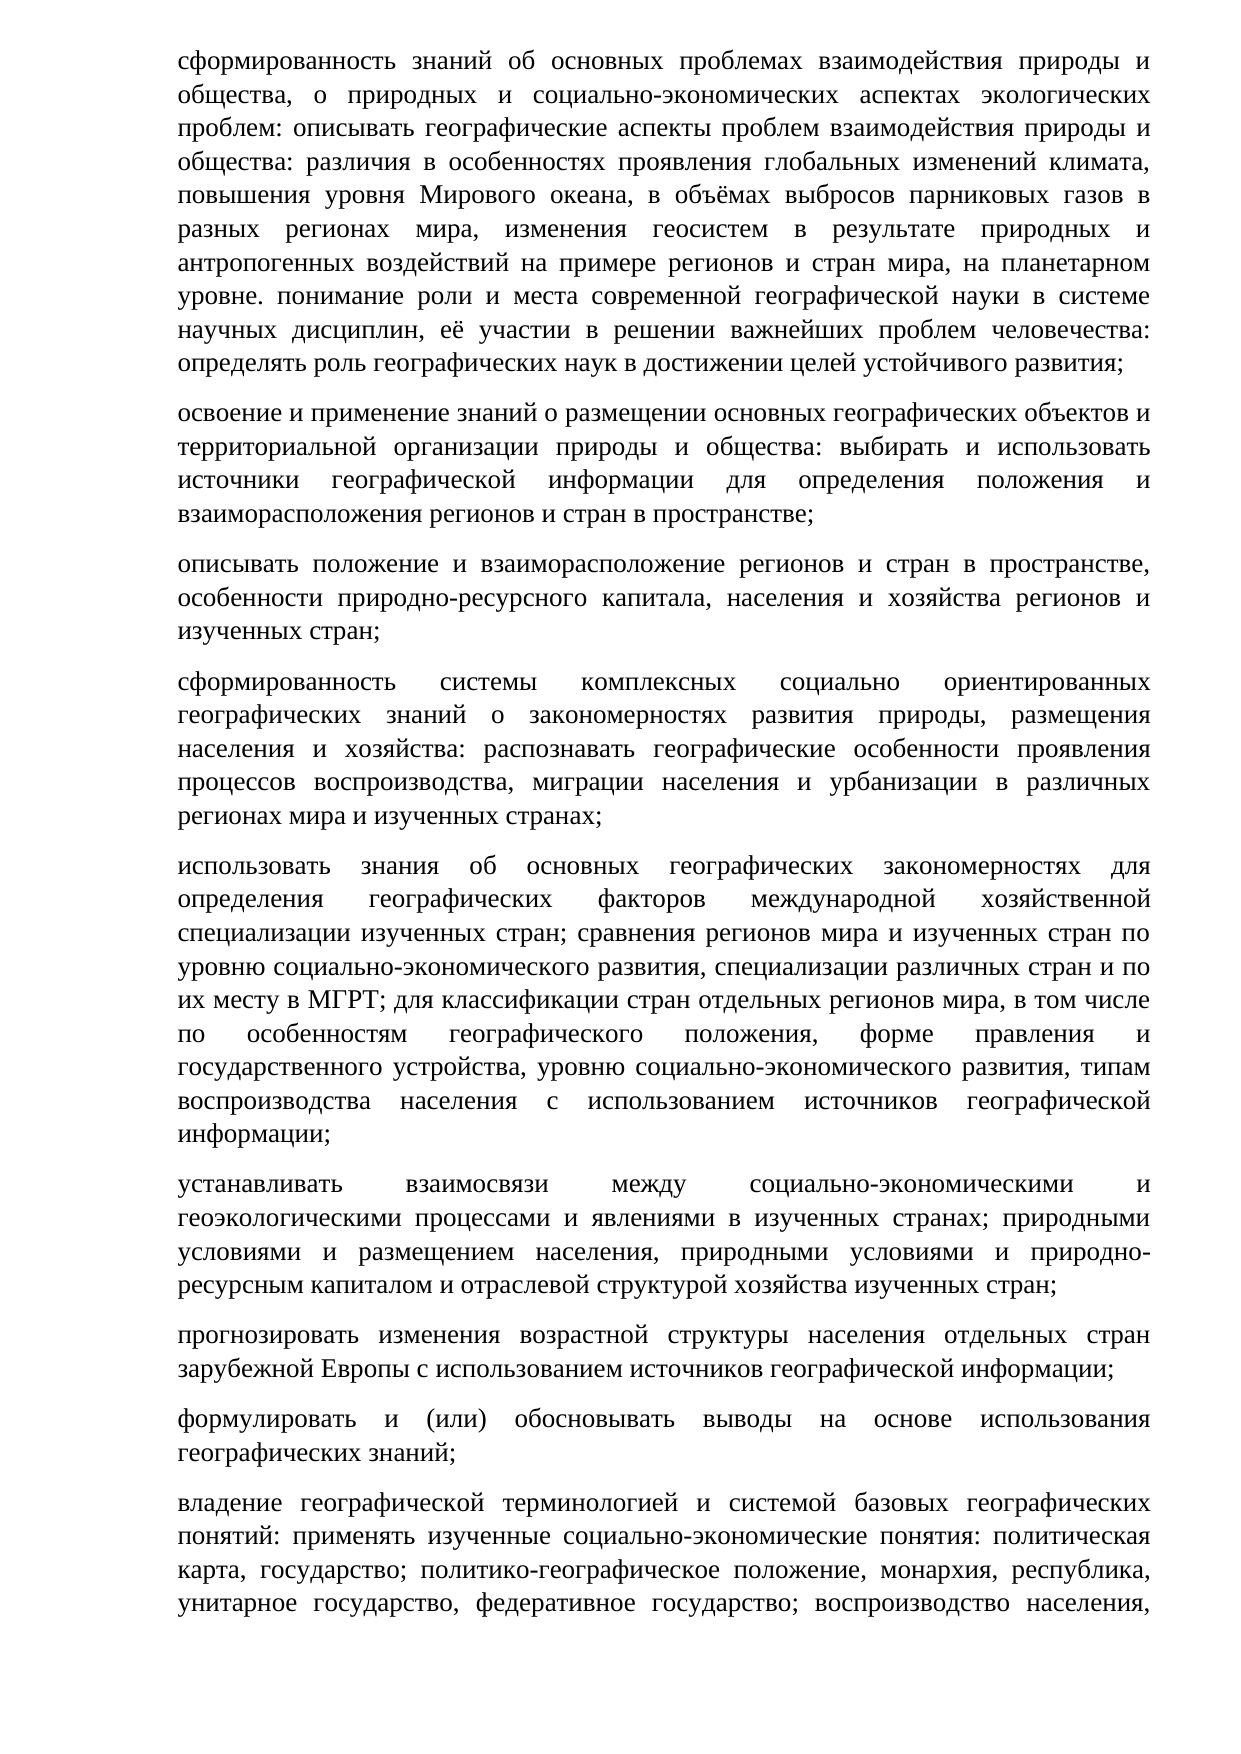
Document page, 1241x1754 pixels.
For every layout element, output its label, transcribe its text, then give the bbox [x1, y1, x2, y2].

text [177, 1486, 1152, 1618]
text формулировать и (или) обосновывать выводы на основе использования географических знаний; [177, 1402, 1152, 1467]
text использовать знания об основных географических закономерностях для определения географических факторов международной хозяйственной специализации изученных стран; сравнения регионов мира и изученных стран по уровню социально-экономического развития, специализации различных стран и по их месту в МГРТ; для классификации стран отдельных регионов мира, в том числе по особенностям географического положения, форме правления и государственного устройства, уровню социально-экономического развития, типам воспроизводства населения с использованием источников географической информации; [177, 849, 1152, 1148]
text прогнозировать изменения возрастной структуры населения отдельных стран зарубежной Европы с использованием источников географической информации; [177, 1318, 1152, 1383]
text устанавливать взаимосвязи между социально-экономическими и геоэкологическими процессами и явлениями в изученных странах; природными условиями и размещением населения, природными условиями и природно-ресурсным капиталом и отраслевой структурой хозяйства изученных стран; [177, 1167, 1152, 1299]
text сформированность системы комплексных социально ориентированных географических знаний о закономерностях развития природы, размещения населения и хозяйства: распознавать географические особенности проявления процессов воспроизводства, миграции населения и урбанизации в различных регионах мира и изученных странах; [177, 664, 1152, 830]
text сформированность знаний об основных проблемах взаимодействия природы и общества, о природных и социально-экономических аспектах экологических проблем: описывать географические аспекты проблем взаимодействия природы и общества: различия в особенностях проявления глобальных изменений климата, повышения уровня Мирового океана, в объёмах выбросов парниковых газов в разных регионах мира, изменения геосистем в результате природных и антропогенных воздействий на примере регионов и стран мира, на планетарном уровне. понимание роли и места современной географической науки в системе научных дисциплин, её участии в решении важнейших проблем человечества: определять роль географических наук в достижении целей устойчивого развития; [177, 44, 1152, 377]
text описывать положение и взаиморасположение регионов и стран в пространстве, особенности природно-ресурсного капитала, населения и хозяйства регионов и изученных стран; [177, 547, 1152, 646]
text освоение и применение знаний о размещении основных географических объектов и территориальной организации природы и общества: выбирать и использовать источники географической информации для определения положения и взаиморасположения регионов и стран в пространстве; [177, 396, 1152, 528]
